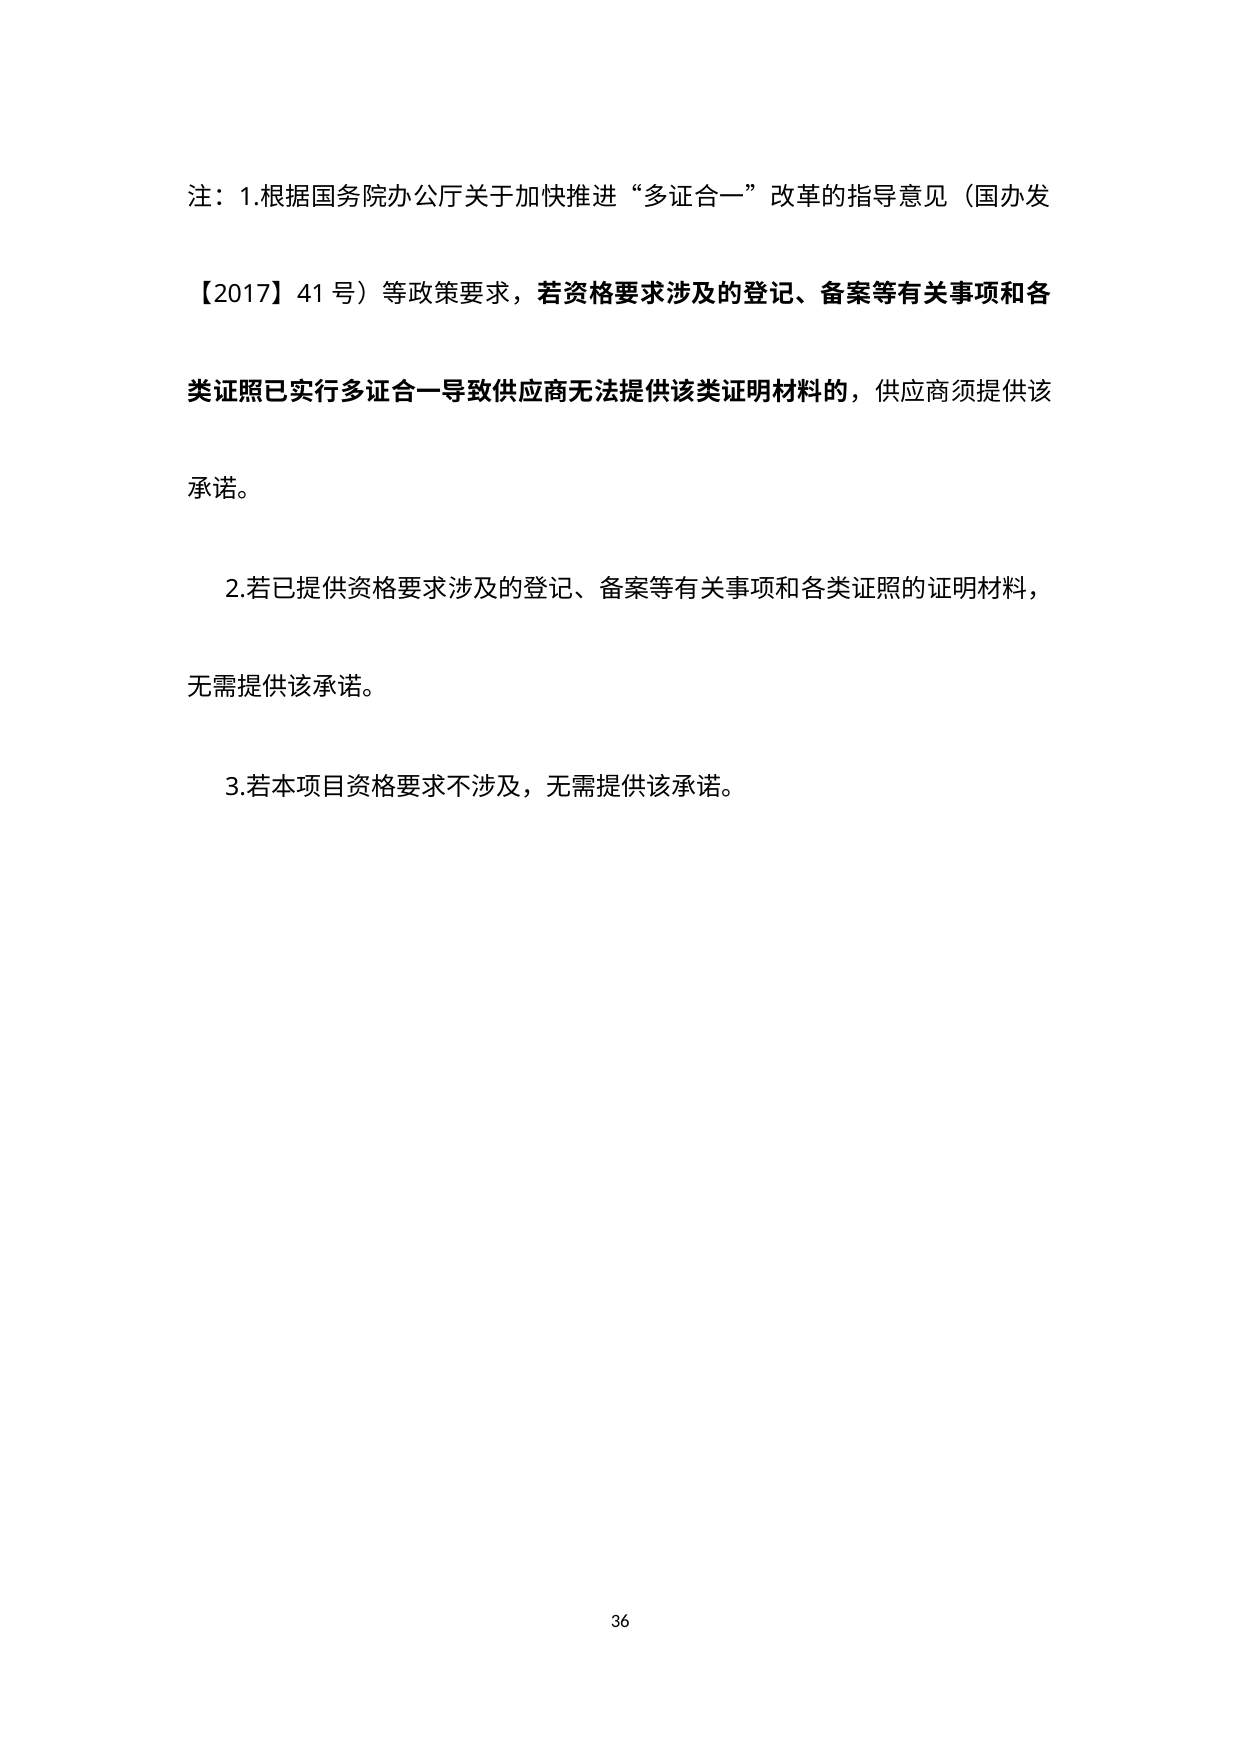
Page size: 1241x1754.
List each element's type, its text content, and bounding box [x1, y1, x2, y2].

text 注：1.根据国务院办公厅关于加快推进“多证合一”改革的指导意见（国办发【2017】41号）等政策要求，若资格要求涉及的登记、备案等有关事项和各类证照已实行多证合一导致供应商无法提供该类证明材料的，供应商须提供该承诺。 [187, 162, 1053, 519]
text 3.若本项目资格要求不涉及，无需提供该承诺。 [187, 752, 1053, 817]
text 2.若已提供资格要求涉及的登记、备案等有关事项和各类证照的证明材料，无需提供该承诺。 [187, 554, 1053, 717]
